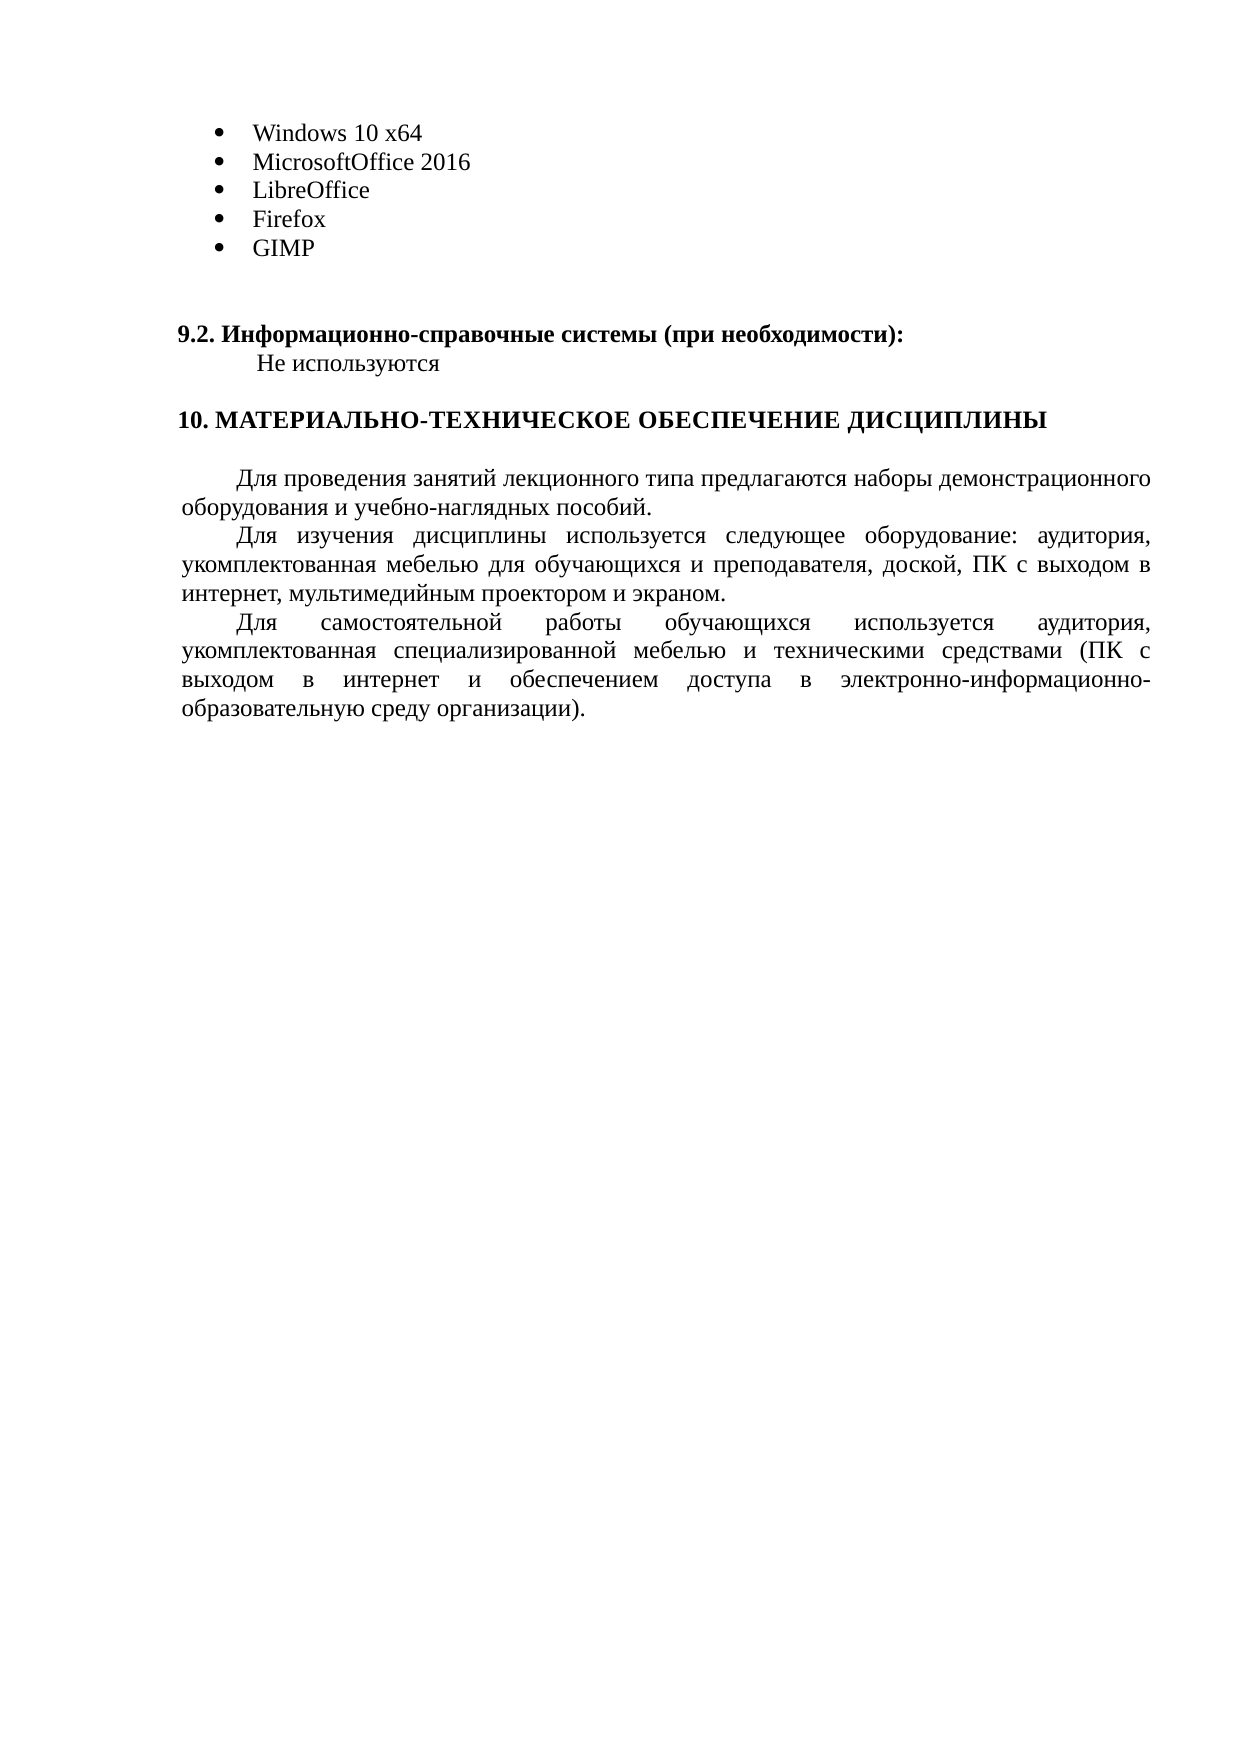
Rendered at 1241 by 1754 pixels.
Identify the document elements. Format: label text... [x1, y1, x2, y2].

text 10. МАТЕРИАЛЬНО-ТЕХНИЧЕСКОЕ ОБЕСПЕЧЕНИЕ ДИСЦИПЛИНЫ [177, 406, 1152, 434]
text Для самостоятельной работы обучающихся используется аудитория, укомплектованная специализированной мебелью и техническими средствами (ПК с выходом в интернет и обеспечением доступа в электронно-информационно-образовательную среду организации). [181, 607, 1152, 722]
text Для изучения дисциплины используется следующее оборудование: аудитория, укомплектованная мебелью для обучающихся и преподавателя, доской, ПК с выходом в интернет, мультимедийным проектором и экраном. [181, 521, 1152, 607]
list Windows 10 x64 [215, 118, 1152, 147]
text Не используются [256, 348, 1152, 377]
text 9.2. Информационно-справочные системы (при необходимости): [177, 319, 1152, 348]
list Firefox [215, 204, 1152, 233]
list GIMP [215, 233, 1152, 262]
text Для проведения занятий лекционного типа предлагаются наборы демонстрационного оборудования и учебно-наглядных пособий. [181, 463, 1152, 521]
list MicrosoftOffice 2016 [215, 147, 1152, 176]
list LibreOffice [215, 176, 1152, 204]
